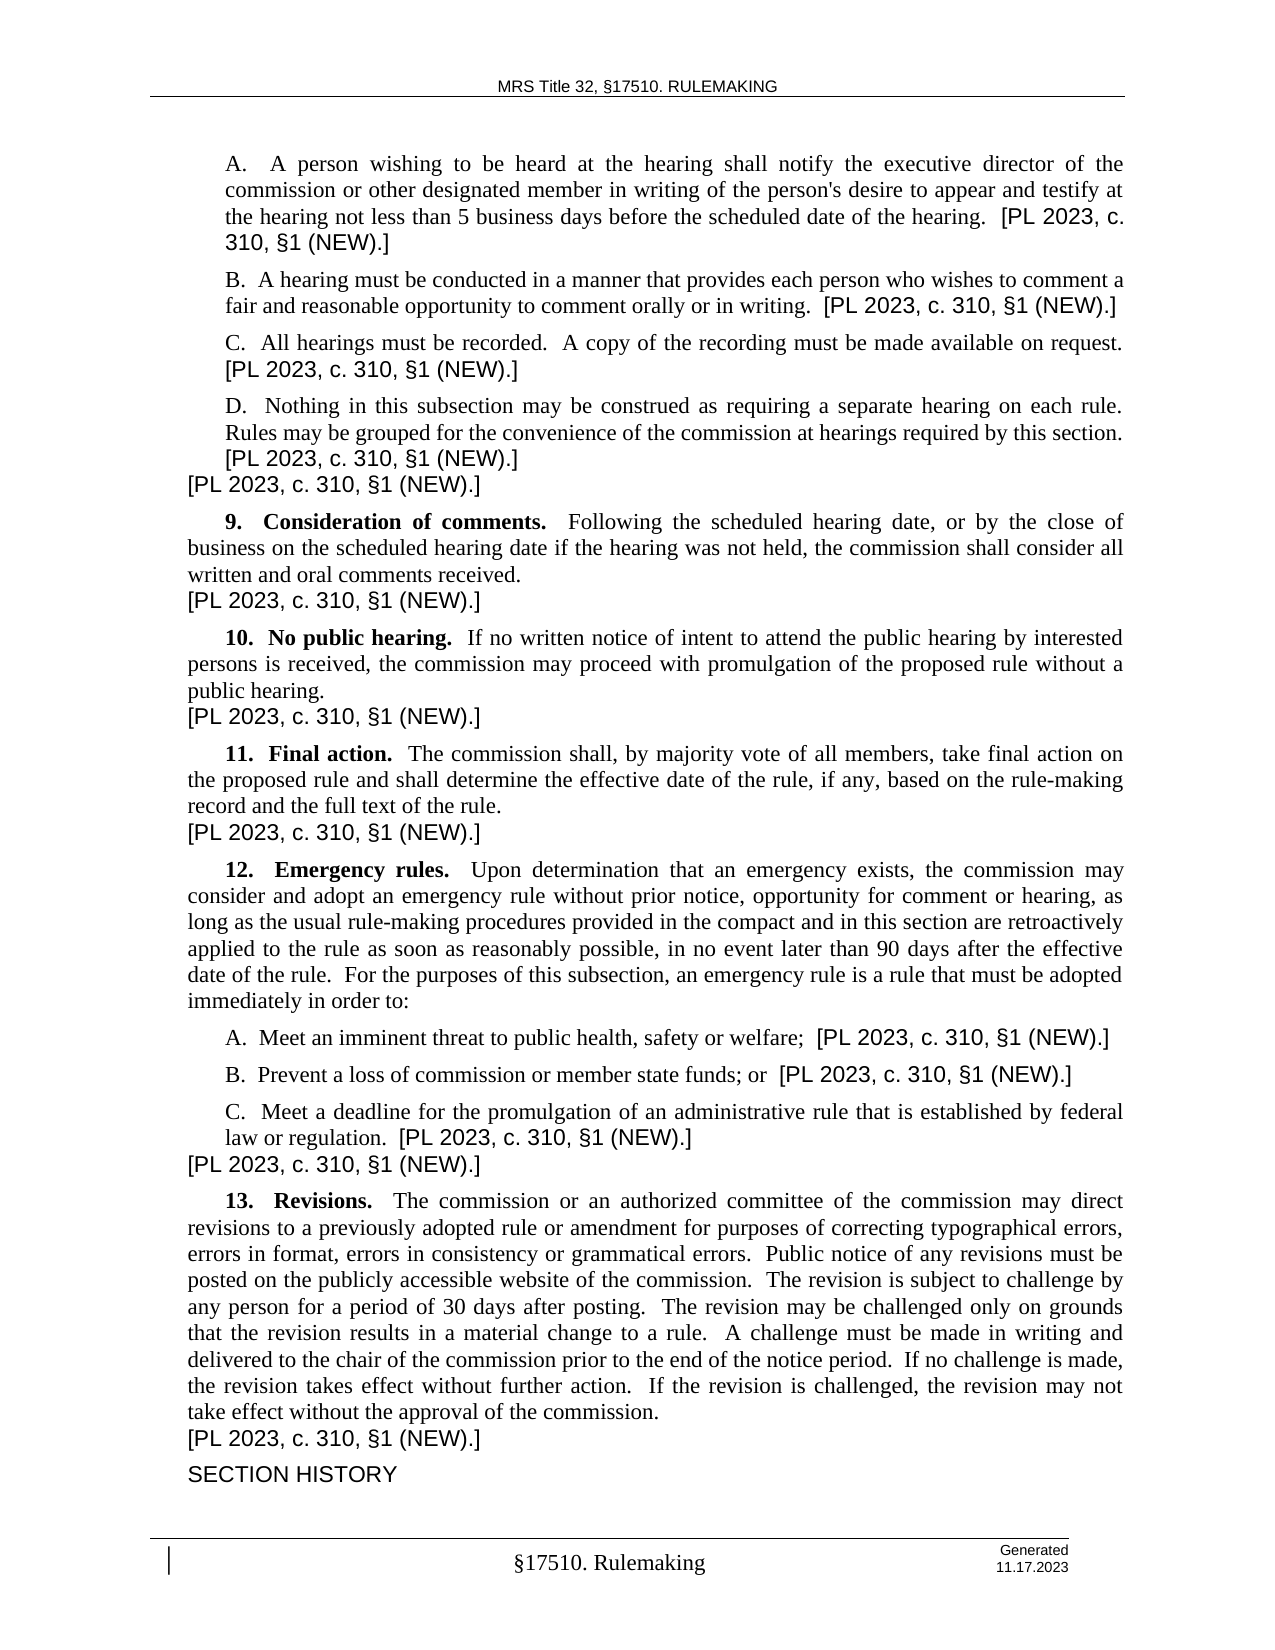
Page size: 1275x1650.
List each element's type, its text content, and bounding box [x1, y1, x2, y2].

text [PL 2023, c. 310, §1 (NEW).] [187, 587, 1125, 613]
text SECTION HISTORY [187, 1461, 1125, 1488]
text 12. Emergency rules. Upon determination that an emergency exists, the commission may consider and adopt an emergency rule without prior notice, opportunity for comment or hearing, as long as the usual rule-making procedures provided in the compact and in this section are retroactively applied to the rule as soon as reasonably possible, in no event later than 90 days after the effective date of the rule. For the purposes of this subsection, an emergency rule is a rule that must be adopted immediately in order to: [187, 856, 1125, 1014]
text D. Nothing in this subsection may be construed as requiring a separate hearing on each rule. Rules may be grouped for the convenience of the commission at hearings required by this section. [PL 2023, c. 310, §1 (NEW).] [225, 392, 1125, 471]
text [PL 2023, c. 310, §1 (NEW).] [187, 703, 1125, 729]
text B. Prevent a loss of commission or member state funds; or [PL 2023, c. 310, §1 (NEW).] [225, 1061, 1125, 1087]
text [PL 2023, c. 310, §1 (NEW).] [187, 1425, 1125, 1451]
text B. A hearing must be conducted in a manner that provides each person who wishes to comment a fair and reasonable opportunity to comment orally or in writing. [PL 2023, c. 310, §1 (NEW).] [225, 266, 1125, 319]
text 10. No public hearing. If no written notice of intent to attend the public hearing by interested persons is received, the commission may proceed with promulgation of the proposed rule without a public hearing. [187, 624, 1125, 703]
text A. A person wishing to be heard at the hearing shall notify the executive director of the commission or other designated member in writing of the person's desire to appear and testify at the hearing not less than 5 business days before the scheduled date of the hearing. [PL 2023, c. 310, §1 (NEW).] [225, 150, 1125, 256]
text 13. Revisions. The commission or an authorized committee of the commission may direct revisions to a previously adopted rule or amendment for purposes of correcting typographical errors, errors in format, errors in consistency or grammatical errors. Public notice of any revisions must be posted on the publicly accessible website of the commission. The revision is subject to challenge by any person for a period of 30 days after posting. The revision may be challenged only on grounds that the revision results in a material change to a rule. A challenge must be made in writing and delivered to the chair of the commission prior to the end of the notice period. If no challenge is made, the revision takes effect without further action. If the revision is challenged, the revision may not take effect without the approval of the commission. [187, 1187, 1125, 1425]
text 9. Consideration of comments. Following the scheduled hearing date, or by the close of business on the scheduled hearing date if the hearing was not held, the commission shall consider all written and oral comments received. [187, 508, 1125, 587]
text 11. Final action. The commission shall, by majority vote of all members, take final action on the proposed rule and shall determine the effective date of the rule, if any, based on the rule-making record and the full text of the rule. [187, 740, 1125, 819]
text C. Meet a deadline for the promulgation of an administrative rule that is established by federal law or regulation. [PL 2023, c. 310, §1 (NEW).] [225, 1098, 1125, 1151]
text C. All hearings must be recorded. A copy of the recording must be made available on request. [PL 2023, c. 310, §1 (NEW).] [225, 329, 1125, 382]
text A. Meet an imminent threat to public health, safety or welfare; [PL 2023, c. 310, §1 (NEW).] [225, 1024, 1125, 1051]
text [PL 2023, c. 310, §1 (NEW).] [187, 819, 1125, 845]
text [PL 2023, c. 310, §1 (NEW).] [187, 1151, 1125, 1177]
text [PL 2023, c. 310, §1 (NEW).] [187, 471, 1125, 498]
